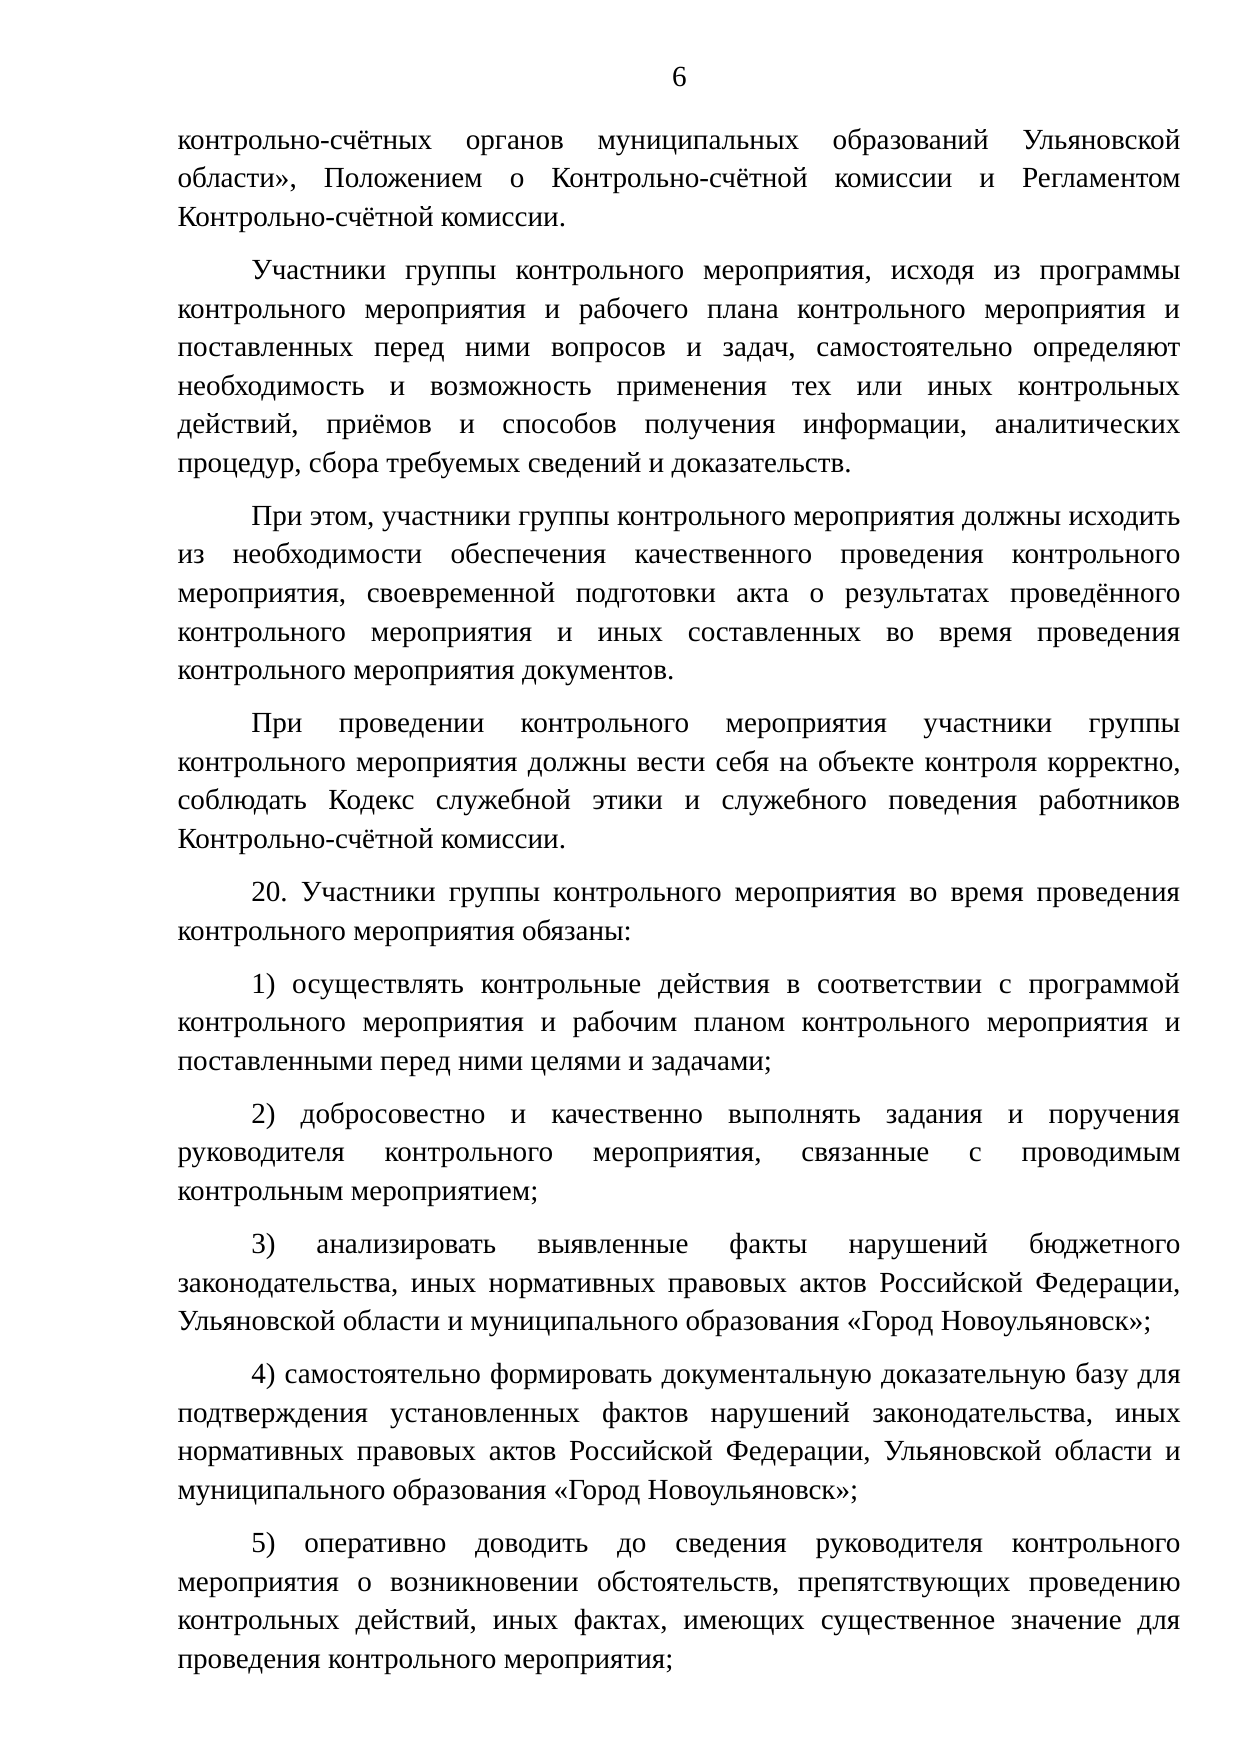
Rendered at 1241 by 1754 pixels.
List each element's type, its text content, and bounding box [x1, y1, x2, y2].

text 2) добросовестно и качественно выполнять задания и поручения руководителя контрольного мероприятия, связанные с проводимым контрольным мероприятием; [177, 1096, 1181, 1207]
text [177, 122, 1181, 233]
text 3) анализировать выявленные факты нарушений бюджетного законодательства, иных нормативных правовых актов Российской Федерации, Ульяновской области и муниципального образования «Город Новоульяновск»; [177, 1226, 1181, 1337]
text При проведении контрольного мероприятия участники группы контрольного мероприятия должны вести себя на объекте контроля корректно, соблюдать Кодекс служебной этики и служебного поведения работников Контрольно-счётной комиссии. [177, 705, 1181, 854]
text 1) осуществлять контрольные действия в соответствии с программой контрольного мероприятия и рабочим планом контрольного мероприятия и поставленными перед ними целями и задачами; [177, 966, 1181, 1076]
text 4) самостоятельно формировать документальную доказательную базу для подтверждения установленных фактов нарушений законодательства, иных нормативных правовых актов Российской Федерации, Ульяновской области и муниципального образования «Город Новоульяновск»; [177, 1356, 1181, 1506]
text 5) оперативно доводить до сведения руководителя контрольного мероприятия о возникновении обстоятельств, препятствующих проведению контрольных действий, иных фактах, имеющих существенное значение для проведения контрольного мероприятия; [177, 1525, 1181, 1674]
text При этом, участники группы контрольного мероприятия должны исходить из необходимости обеспечения качественного проведения контрольного мероприятия, своевременной подготовки акта о результатах проведённого контрольного мероприятия и иных составленных во время проведения контрольного мероприятия документов. [177, 498, 1181, 686]
text 20. Участники группы контрольного мероприятия во время проведения контрольного мероприятия обязаны: [177, 874, 1181, 946]
text Участники группы контрольного мероприятия, исходя из программы контрольного мероприятия и рабочего плана контрольного мероприятия и поставленных перед ними вопросов и задач, самостоятельно определяют необходимость и возможность применения тех или иных контрольных действий, приёмов и способов получения информации, аналитических процедур, сбора требуемых сведений и доказательств. [177, 252, 1181, 478]
